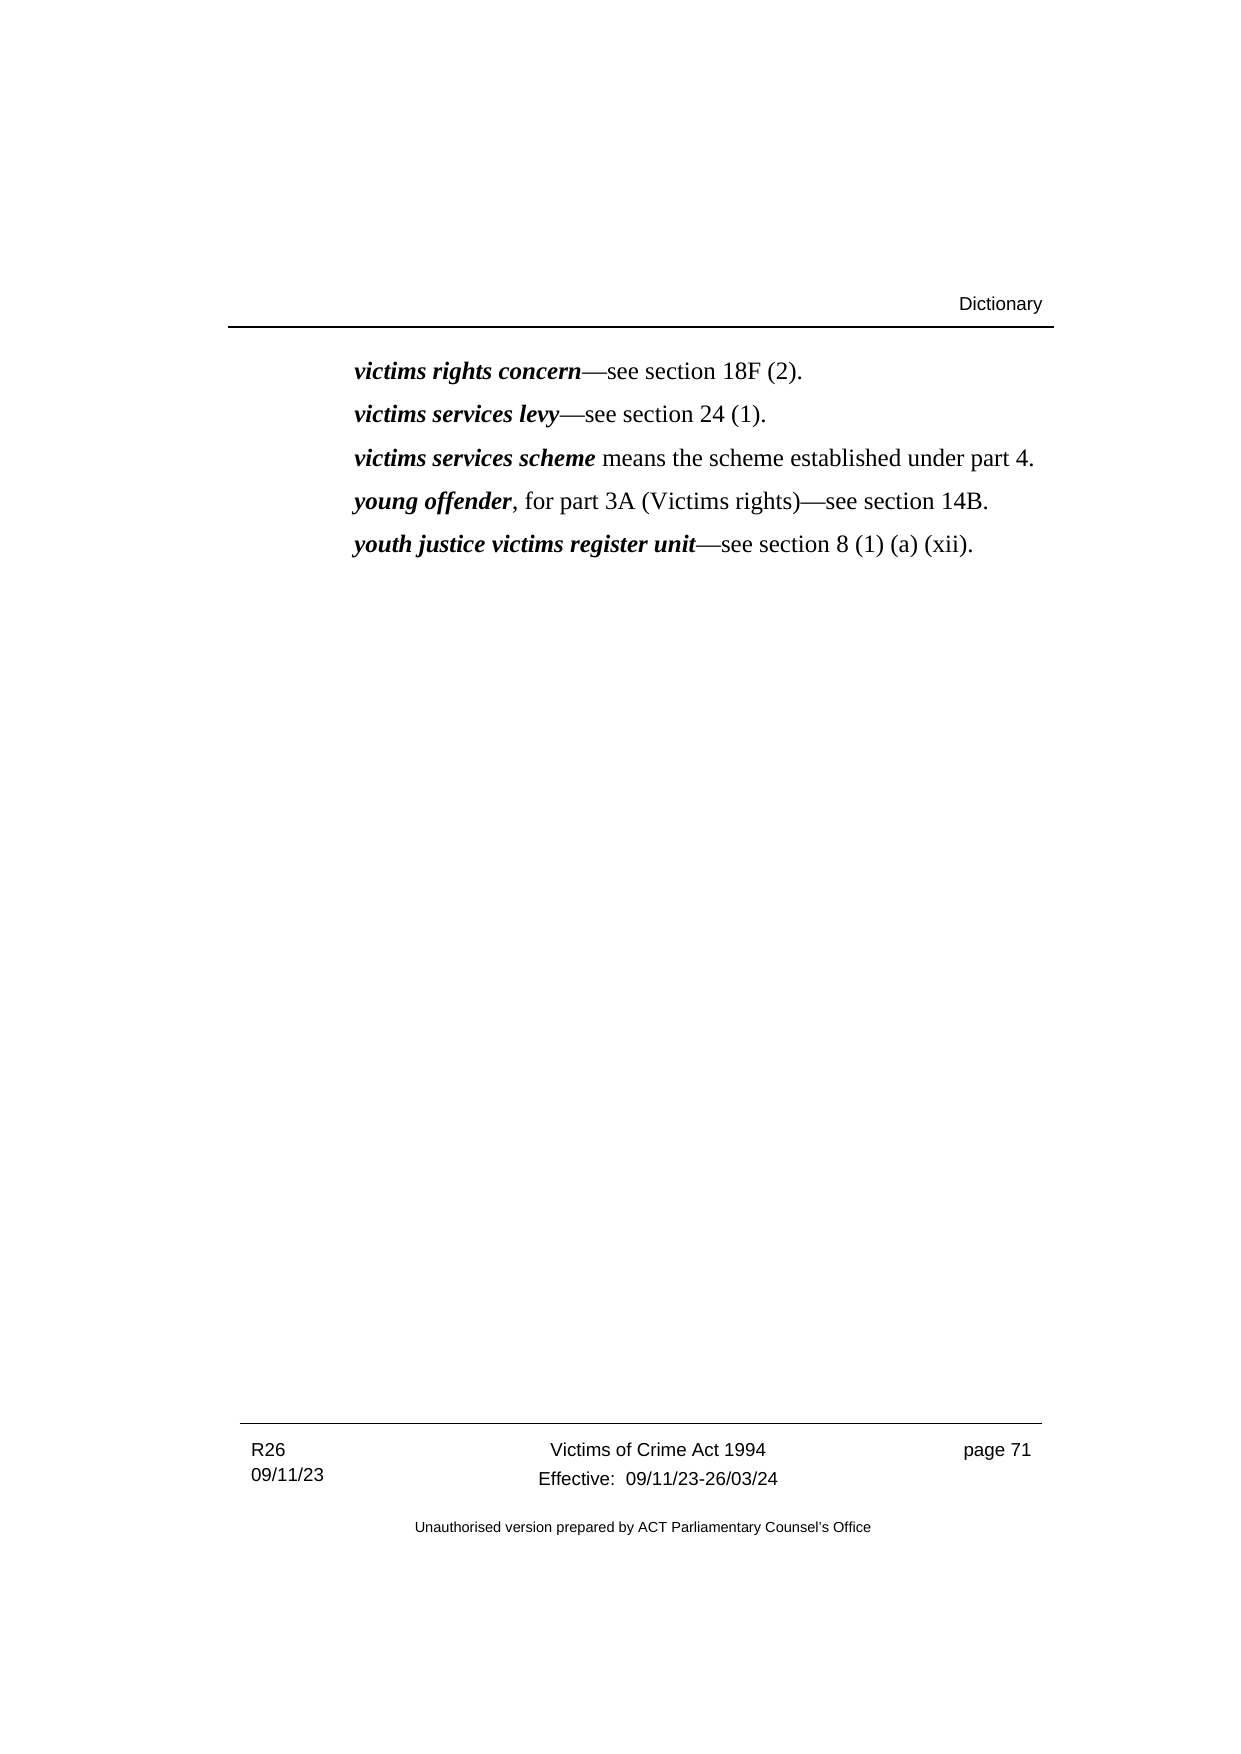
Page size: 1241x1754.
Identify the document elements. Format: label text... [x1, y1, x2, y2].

text victims services levy—see section 24 (1). [354, 399, 1042, 428]
text youth justice victims register unit—see section 8 (1) (a) (xii). [354, 529, 1042, 558]
text victims services scheme means the scheme established under part 4. [354, 443, 1042, 472]
text young offender, for part 3A (Victims rights)—see section 14B. [354, 486, 1042, 515]
text victims rights concern—see section 18F (2). [354, 356, 1042, 385]
